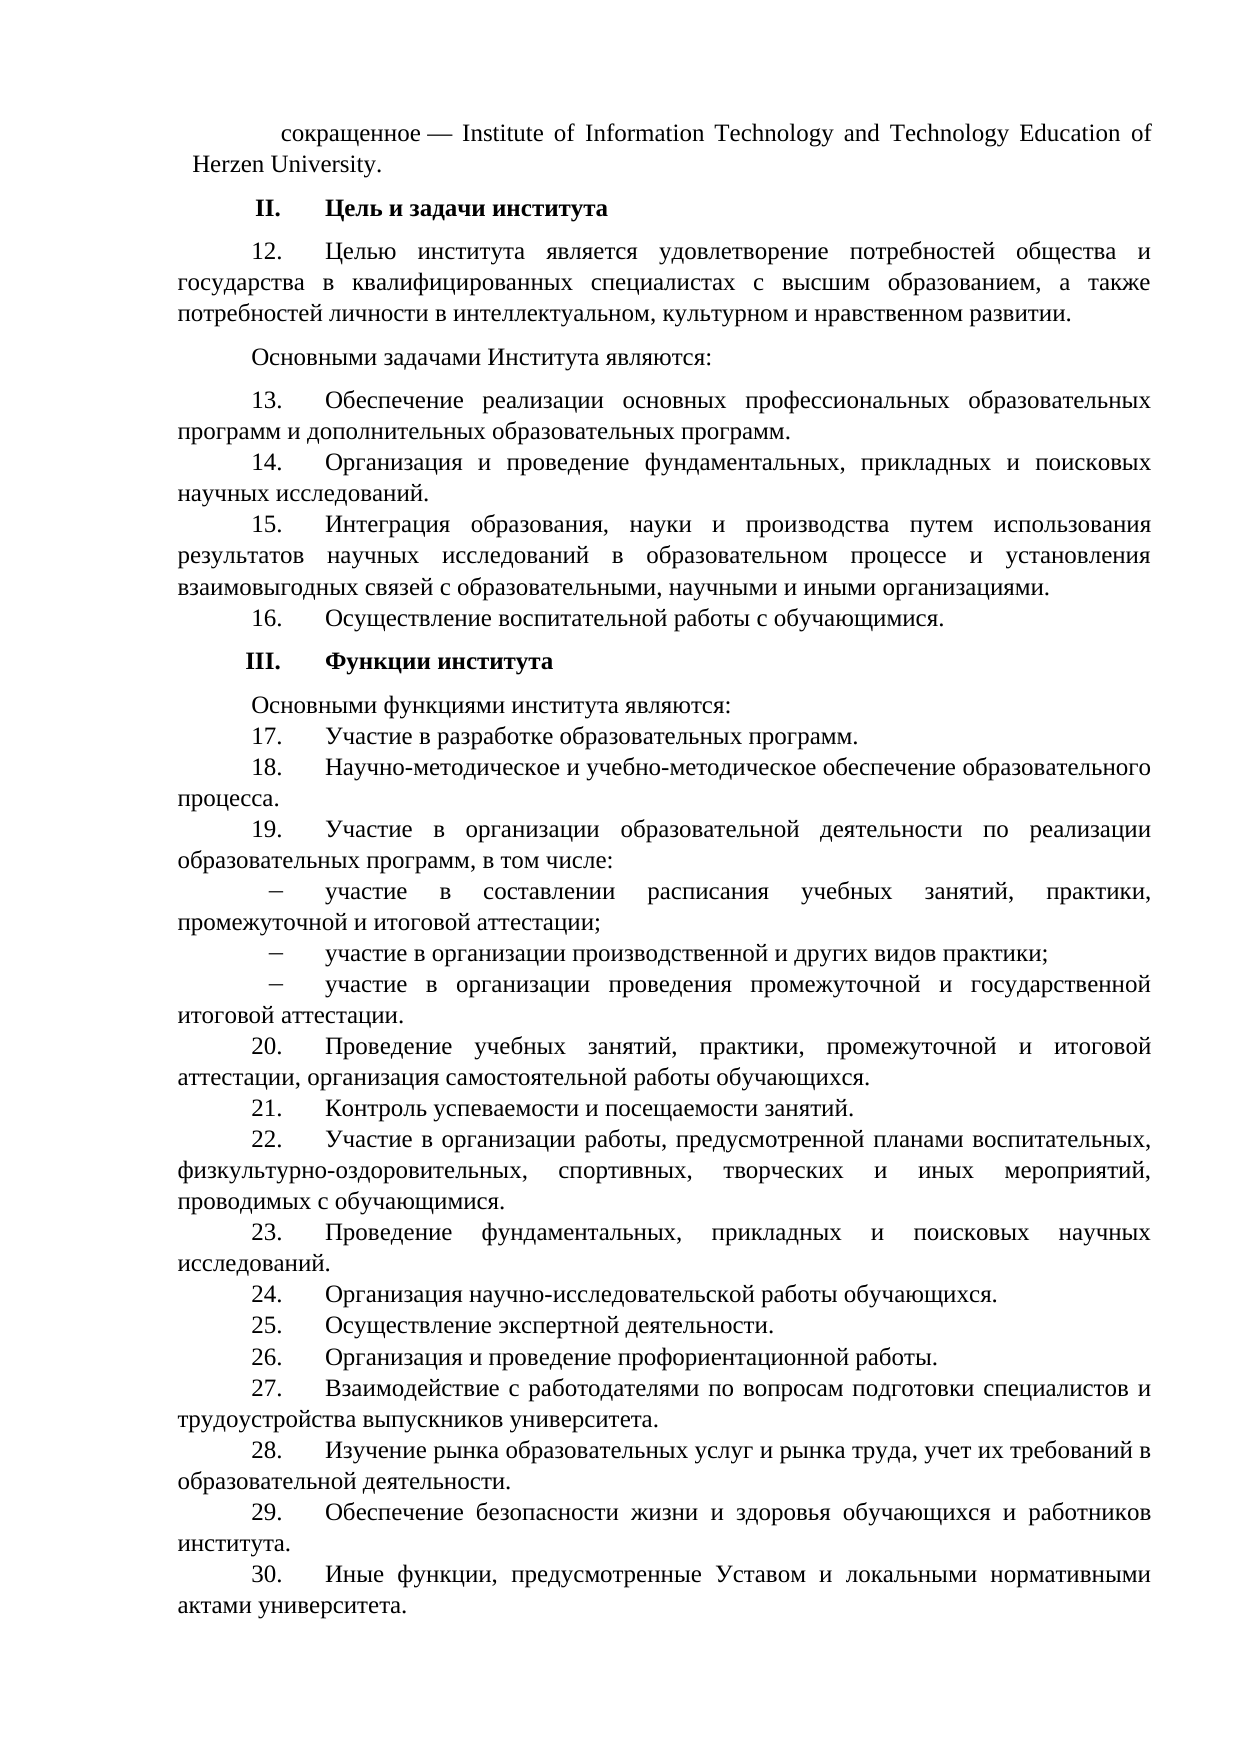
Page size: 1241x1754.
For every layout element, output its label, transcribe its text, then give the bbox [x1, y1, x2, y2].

list Интеграция образования, науки и производства путем использования результатов научных исследований в образовательном процессе и установления взаимовыгодных связей с образовательными, научными и иными организациями. [177, 509, 1152, 600]
list Функции института [177, 646, 1152, 675]
list Целью института является удовлетворение потребностей общества и государства в квалифицированных специалистах с высшим образованием, а также потребностей личности в интеллектуальном, культурном и нравственном развитии. [177, 236, 1152, 327]
list Основными задачами Института являются: [251, 342, 1152, 371]
list Организация научно-исследовательской работы обучающихся. [177, 1279, 1152, 1308]
list Цель и задачи института [177, 193, 1152, 221]
list Основными функциями института являются: [251, 690, 1152, 718]
list Организация и проведение профориентационной работы. [177, 1342, 1152, 1370]
list сокращенное — Institute of Information Technology and Technology Education of Herzen University. [192, 118, 1152, 178]
list Участие в разработке образовательных программ. [177, 721, 1152, 749]
list Участие в организации образовательной деятельности по реализации образовательных программ, в том числе: [177, 814, 1152, 874]
list Осуществление экспертной деятельности. [177, 1311, 1152, 1339]
list Иные функции, предусмотренные Уставом и локальными нормативными актами университета. [177, 1559, 1152, 1619]
list Взаимодействие с работодателями по вопросам подготовки специалистов и трудоустройства выпускников университета. [177, 1373, 1152, 1432]
list Обеспечение реализации основных профессиональных образовательных программ и дополнительных образовательных программ. [177, 385, 1152, 445]
list Проведение учебных занятий, практики, промежуточной и итоговой аттестации, организация самостоятельной работы обучающихся. [177, 1031, 1152, 1091]
list Организация и проведение фундаментальных, прикладных и поисковых научных исследований. [177, 447, 1152, 507]
list Осуществление воспитательной работы с обучающимися. [177, 603, 1152, 631]
list участие в организации производственной и других видов практики; [177, 938, 1152, 967]
list Проведение фундаментальных, прикладных и поисковых научных исследований. [177, 1217, 1152, 1277]
list Изучение рынка образовательных услуг и рынка труда, учет их требований в образовательной деятельности. [177, 1435, 1152, 1494]
list Контроль успеваемости и посещаемости занятий. [177, 1093, 1152, 1122]
list Участие в организации работы, предусмотренной планами воспитательных, физкультурно-оздоровительных, спортивных, творческих и иных мероприятий, проводимых с обучающимися. [177, 1124, 1152, 1215]
list участие в составлении расписания учебных занятий, практики, промежуточной и итоговой аттестации; [177, 876, 1152, 936]
list Обеспечение безопасности жизни и здоровья обучающихся и работников института. [177, 1497, 1152, 1557]
list Научно-методическое и учебно-методическое обеспечение образовательного процесса. [177, 752, 1152, 812]
list участие в организации проведения промежуточной и государственной итоговой аттестации. [177, 969, 1152, 1029]
